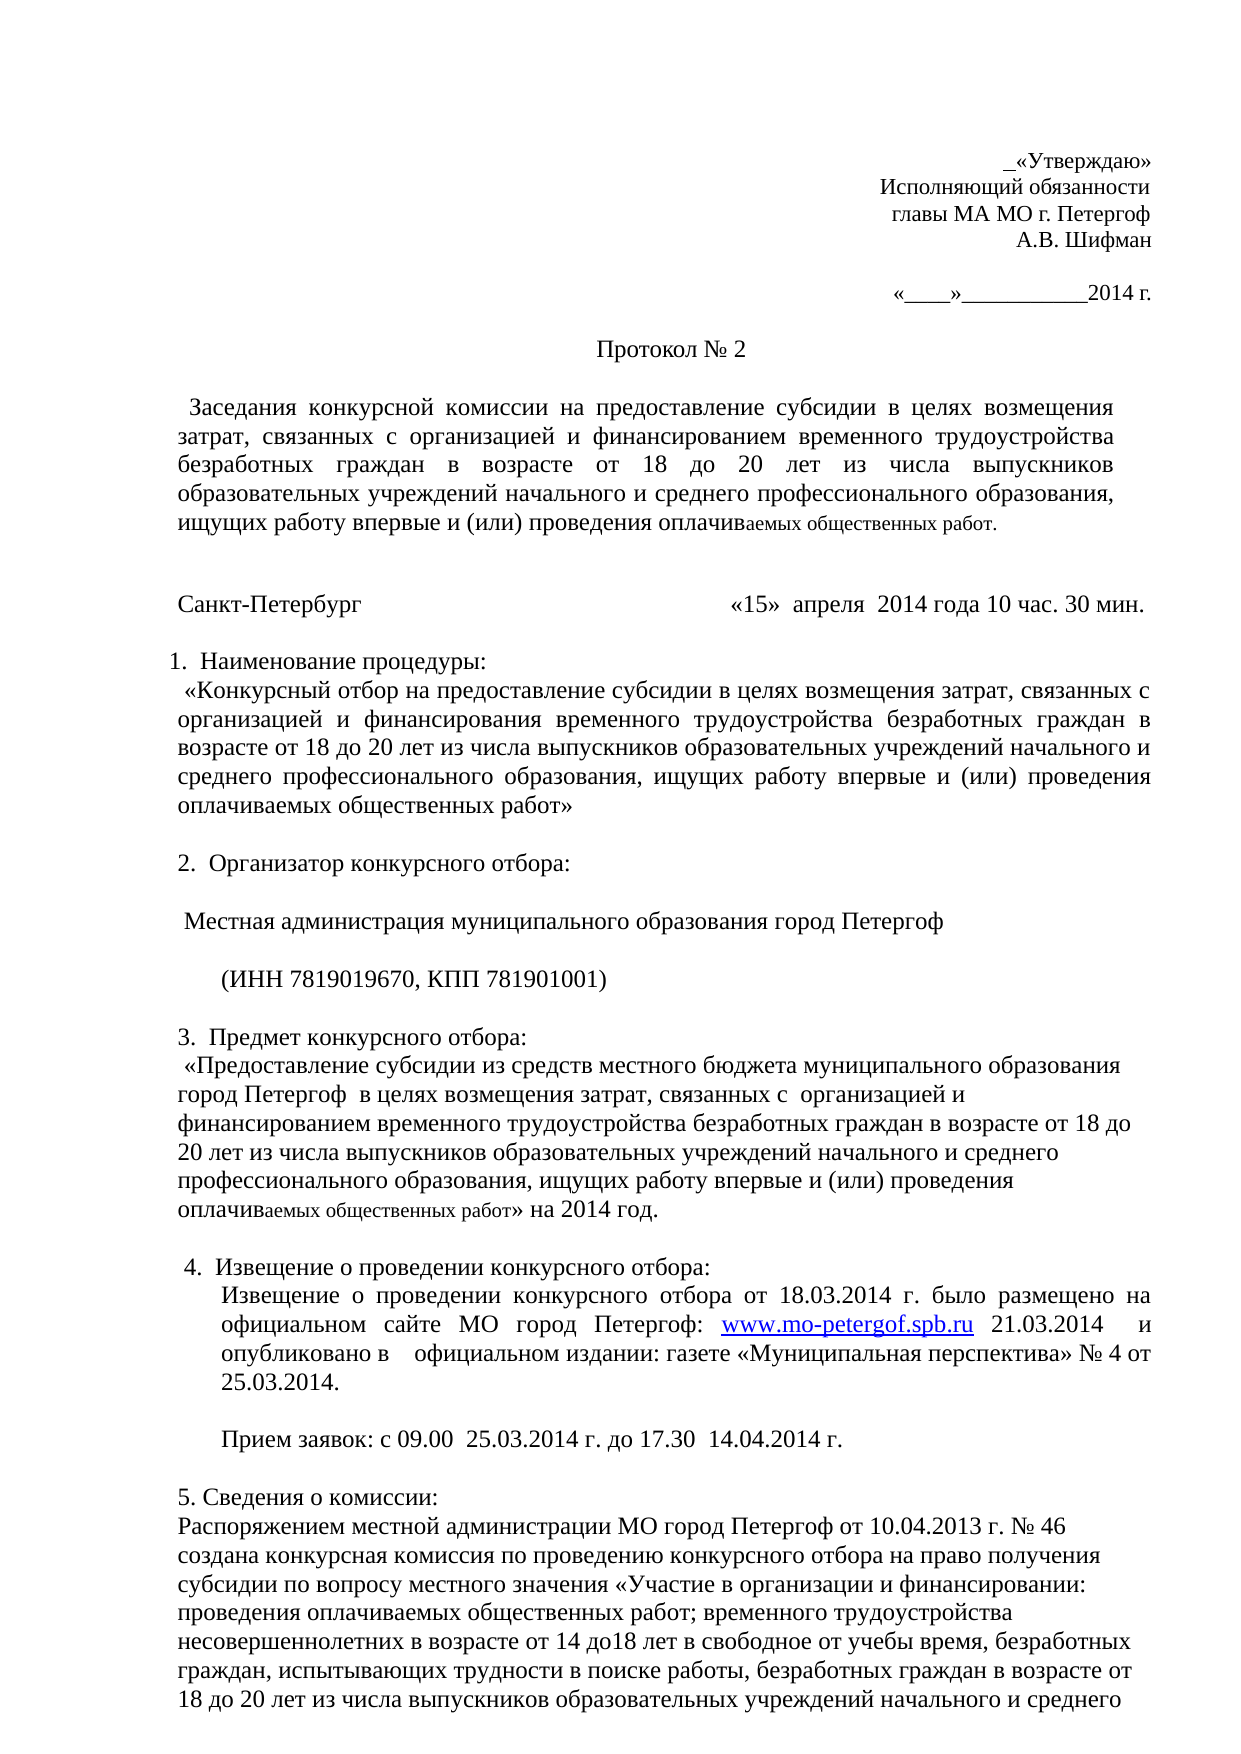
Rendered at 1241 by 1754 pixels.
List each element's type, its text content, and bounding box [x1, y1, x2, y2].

text «Конкурсный отбор на предоставление субсидии в целях возмещения затрат, связанных с организацией и финансирования временного трудоустройства безработных граждан в возрасте от 18 до 20 лет из числа выпускников образовательных учреждений начального и среднего профессионального образования, ищущих работу впервые и (или) проведения оплачиваемых общественных работ» [177, 675, 1152, 819]
text Санкт-Петербург «15» апреля 2014 года 10 час. 30 мин. [177, 589, 1152, 617]
text Местная администрация муниципального образования город Петергоф [177, 906, 1152, 934]
text 5. Сведения о комиссии: [177, 1482, 1152, 1511]
text «____»___________2014 г. [177, 279, 1152, 305]
text 2. Организатор конкурсного отбора: [177, 848, 1152, 877]
text Распоряжением местной администрации МО город Петергоф от 10.04.2013 г. № 46 создана конкурсная комиссия по проведению конкурсного отбора на право получения субсидии по вопросу местного значения «Участие в организации и финансировании: проведения оплачиваемых общественных работ; временного трудоустройства [177, 1511, 1152, 1626]
text 1. Наименование процедуры: [162, 646, 1152, 675]
text (ИНН 7819019670, КПП 781901001) [221, 964, 1152, 992]
text Прием заявок: с 09.00 25.03.2014 г. до 17.30 14.04.2014 г. [221, 1424, 1152, 1453]
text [177, 1626, 1152, 1712]
text Извещение о проведении конкурсного отбора от 18.03.2014 г. было размещено на официальном сайте МО город Петергоф: www.mo-petergof.spb.ru 21.03.2014 и опубликовано в официальном издании: газете «Муниципальная перспектива» № 4 от 25.03.2014. [221, 1280, 1152, 1395]
text «Утверждаю» [177, 147, 1152, 173]
text Исполняющий обязанности [177, 173, 1152, 199]
text главы МА МО г. Петергоф [177, 199, 1152, 226]
text «Предоставление субсидии из средств местного бюджета муниципального образования город Петергоф в целях возмещения затрат, связанных с организацией и финансированием временного трудоустройства безработных граждан в возрасте от 18 до 20 лет из числа выпускников образовательных учреждений начального и среднего профессионального образования, ищущих работу впервые и (или) проведения оплачиваемых общественных работ» на 2014 год. [177, 1050, 1152, 1223]
text 3. Предмет конкурсного отбора: [177, 1022, 1152, 1050]
text 4. Извещение о проведении конкурсного отбора: [177, 1252, 1152, 1280]
text Протокол № 2 [177, 334, 1152, 363]
text А.В. Шифман [177, 226, 1152, 252]
text Заседания конкурсной комиссии на предоставление субсидии в целях возмещения затрат, связанных с организацией и финансированием временного трудоустройства безработных граждан в возрасте от 18 до 20 лет из числа выпускников образовательных учреждений начального и среднего профессионального образования, ищущих работу впервые и (или) проведения оплачиваемых общественных работ. [177, 392, 1115, 536]
